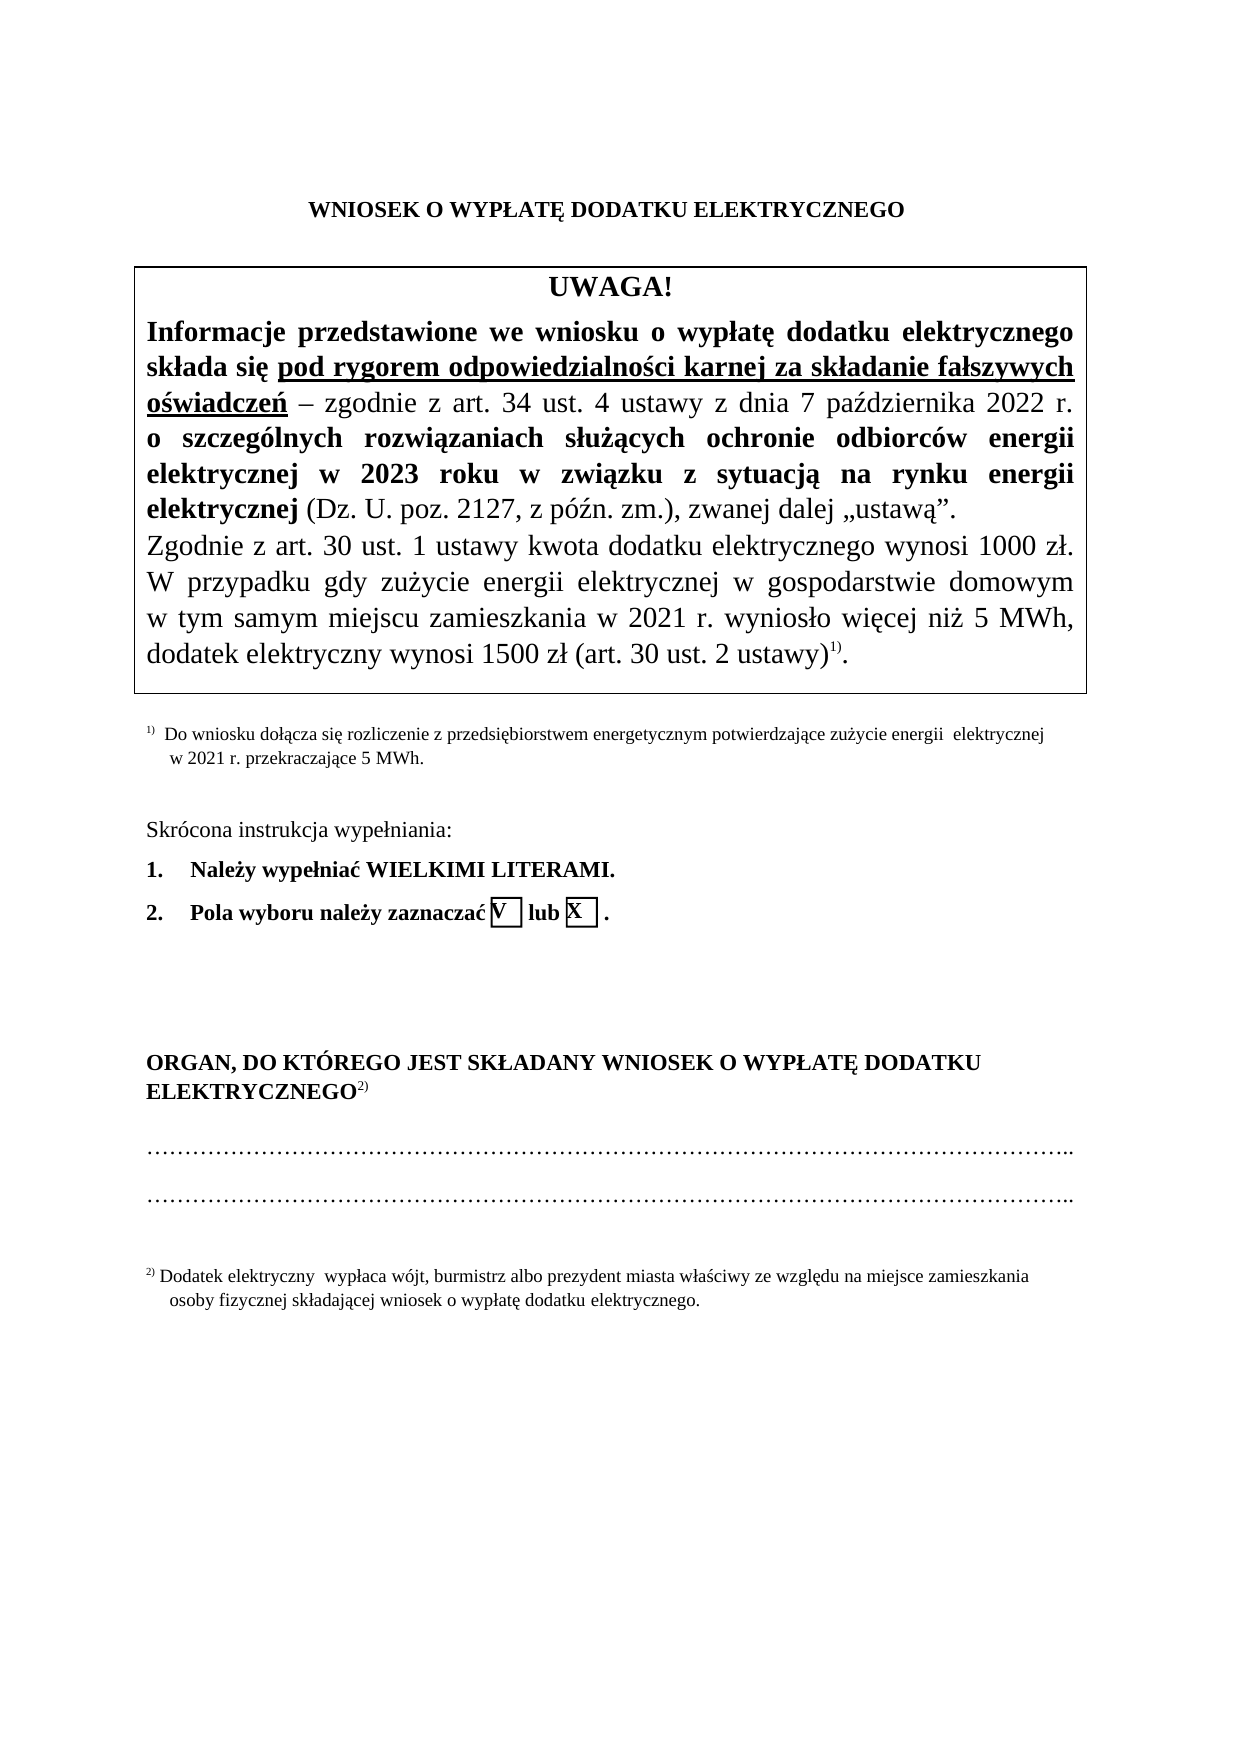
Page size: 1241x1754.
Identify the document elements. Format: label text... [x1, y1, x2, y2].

text Skrócona instrukcja wypełniania: [146, 816, 1146, 842]
list Pola wyboru należy zaznaczać lub . [146, 899, 1146, 926]
subtitle Należy wypełniać WIELKIMI LITERAMI. [146, 856, 1146, 883]
text 2) Dodatek elektryczny wypłaca wójt, burmistrz albo prezydent miasta właściwy ze względu na miejsce zamieszkania osoby fizycznej składającej wniosek o wypłatę dodatku elektrycznego. [146, 1265, 1060, 1310]
text ORGAN, DO KTÓREGO JEST SKŁADANY WNIOSEK O WYPŁATĘ DODATKU ELEKTRYCZNEGO2) [146, 1048, 1146, 1104]
text ………………………………………………………………………………………………………….. [146, 1181, 1146, 1207]
subtitle WNIOSEK O WYPŁATĘ DODATKU ELEKTRYCZNEGO [300, 196, 913, 222]
text 1) Do wniosku dołącza się rozliczenie z przedsiębiorstwem energetycznym potwierdzające zużycie energii elektrycznej w 2021 r. przekraczające 5 MWh. [146, 723, 1060, 768]
text ………………………………………………………………………………………………………….. [146, 1133, 1146, 1159]
